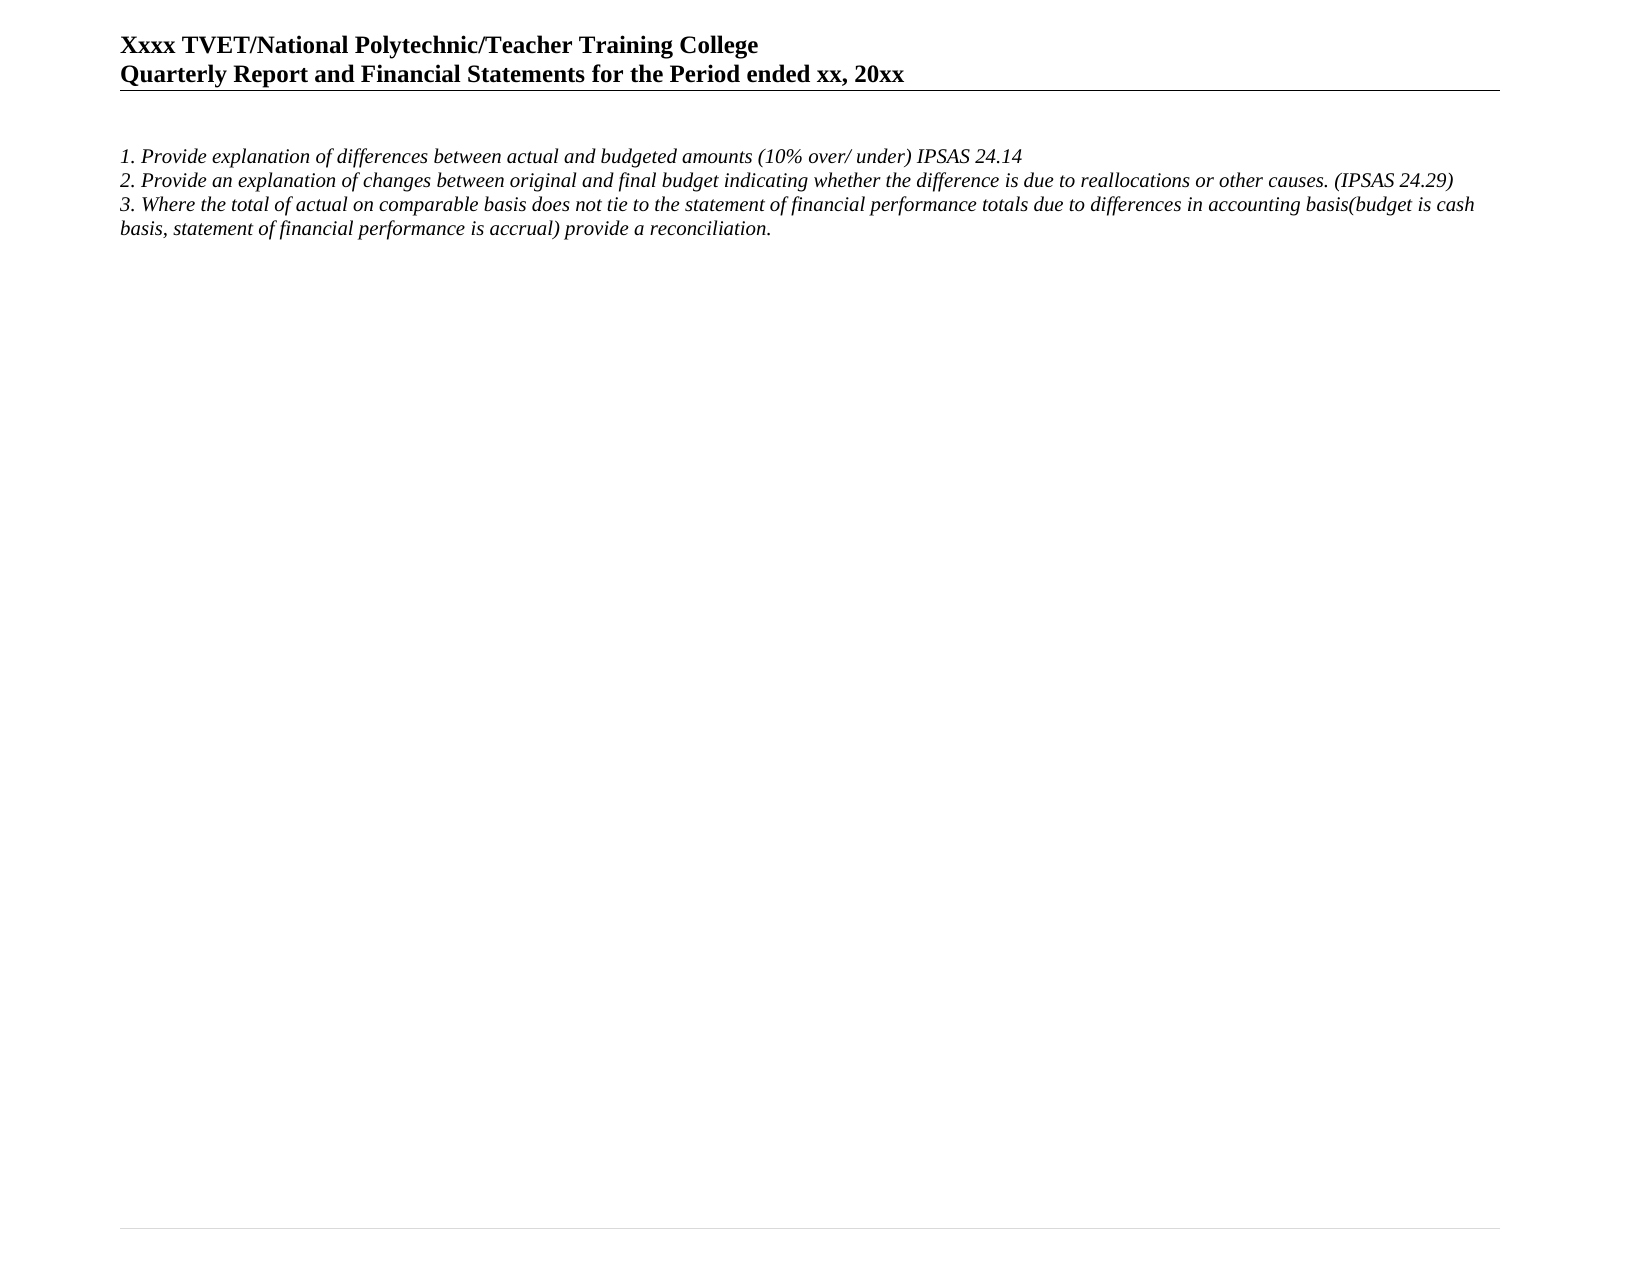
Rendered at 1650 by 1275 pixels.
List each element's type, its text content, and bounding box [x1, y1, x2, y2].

text 1. Provide explanation of differences between actual and budgeted amounts (10% over/ under) IPSAS 24.14 [120, 143, 1500, 168]
text 3. Where the total of actual on comparable basis does not tie to the statement of financial performance totals due to differences in accounting basis(budget is cash basis, statement of financial performance is accrual) provide a reconciliation. [120, 192, 1500, 240]
text 2. Provide an explanation of changes between original and final budget indicating whether the difference is due to reallocations or other causes. (IPSAS 24.29) [120, 168, 1500, 192]
